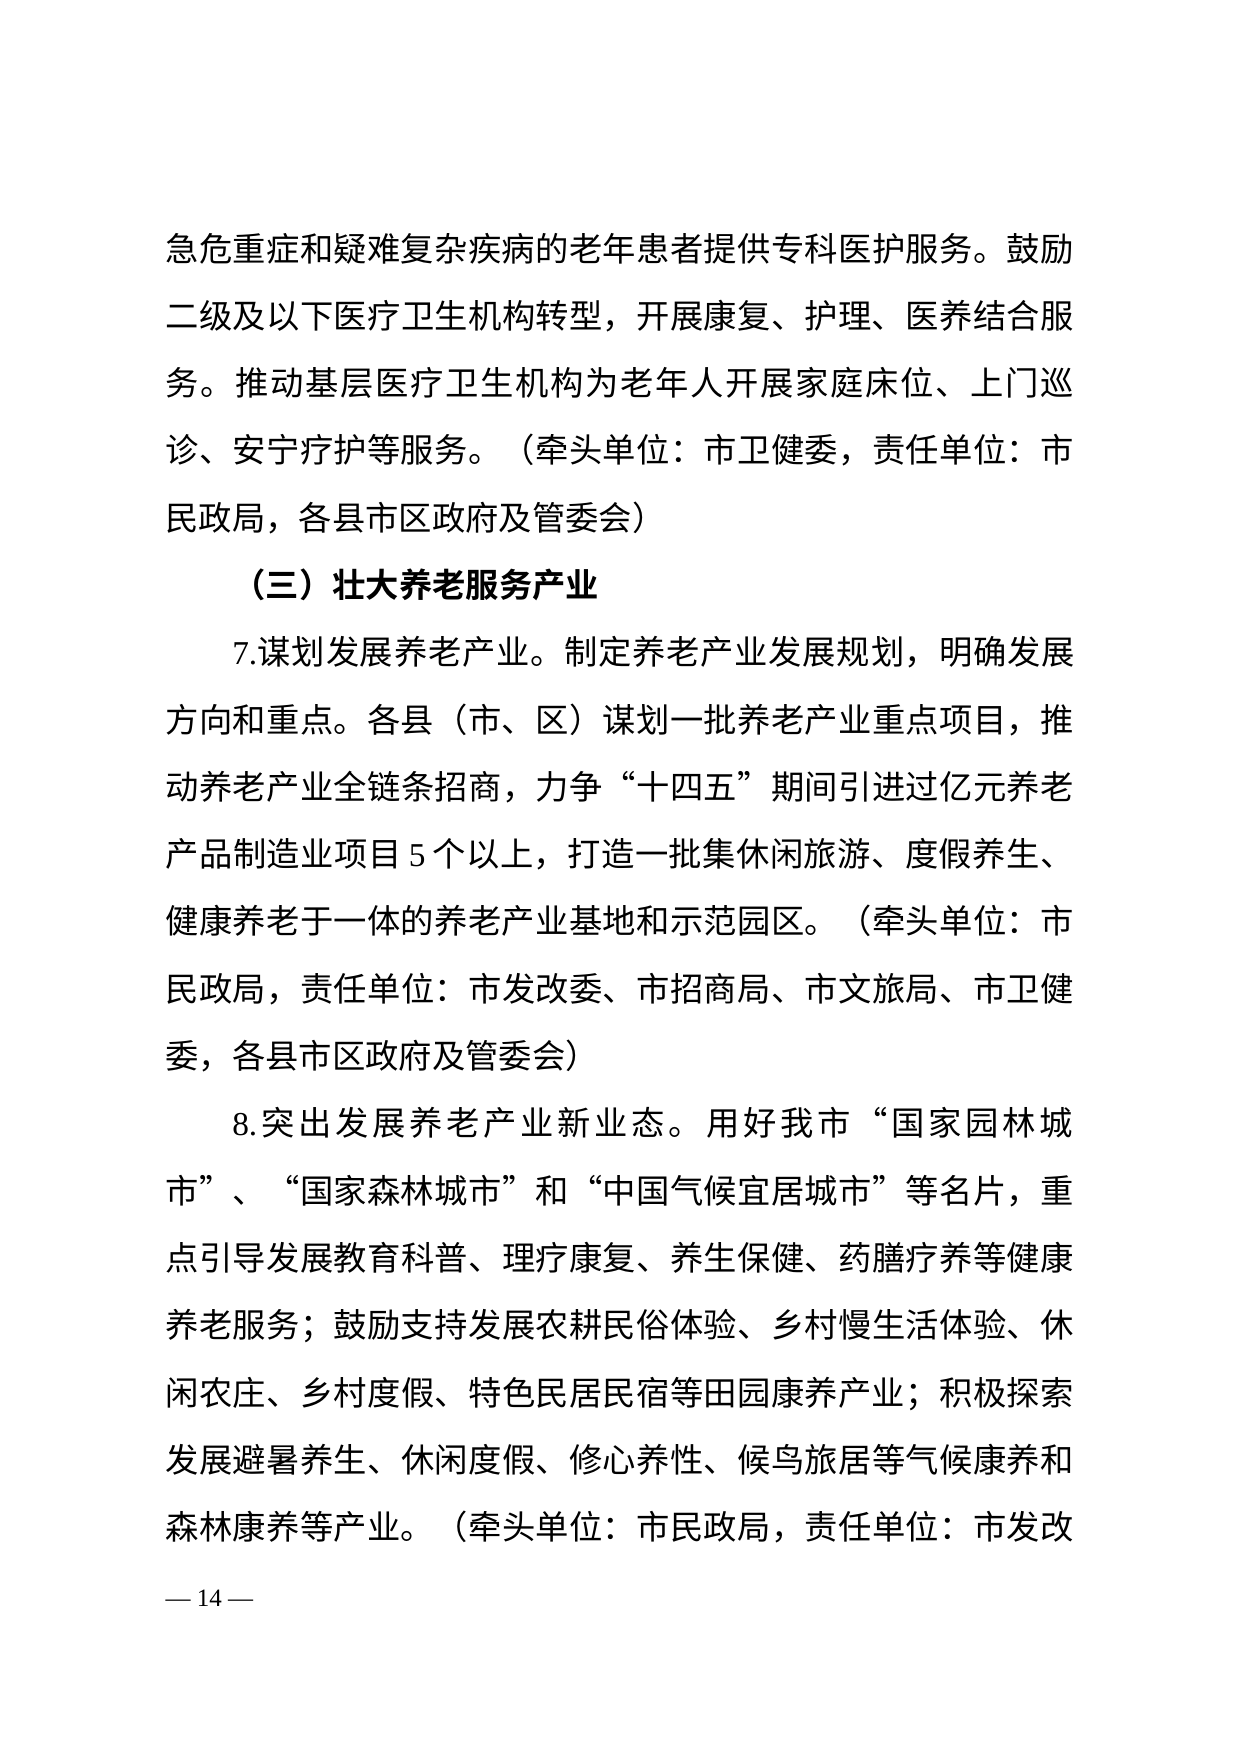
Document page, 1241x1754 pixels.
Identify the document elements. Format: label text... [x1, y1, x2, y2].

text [165, 213, 1075, 549]
text （三）壮大养老服务产业 [165, 549, 1075, 617]
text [165, 1088, 1075, 1559]
text 7.谋划发展养老产业。制定养老产业发展规划，明确发展方向和重点。各县（市、区）谋划一批养老产业重点项目，推动养老产业全链条招商，力争“十四五”期间引进过亿元养老产品制造业项目5个以上，打造一批集休闲旅游、度假养生、健康养老于一体的养老产业基地和示范园区。（牵头单位：市民政局，责任单位：市发改委、市招商局、市文旅局、市卫健委，各县市区政府及管委会） [165, 617, 1075, 1088]
